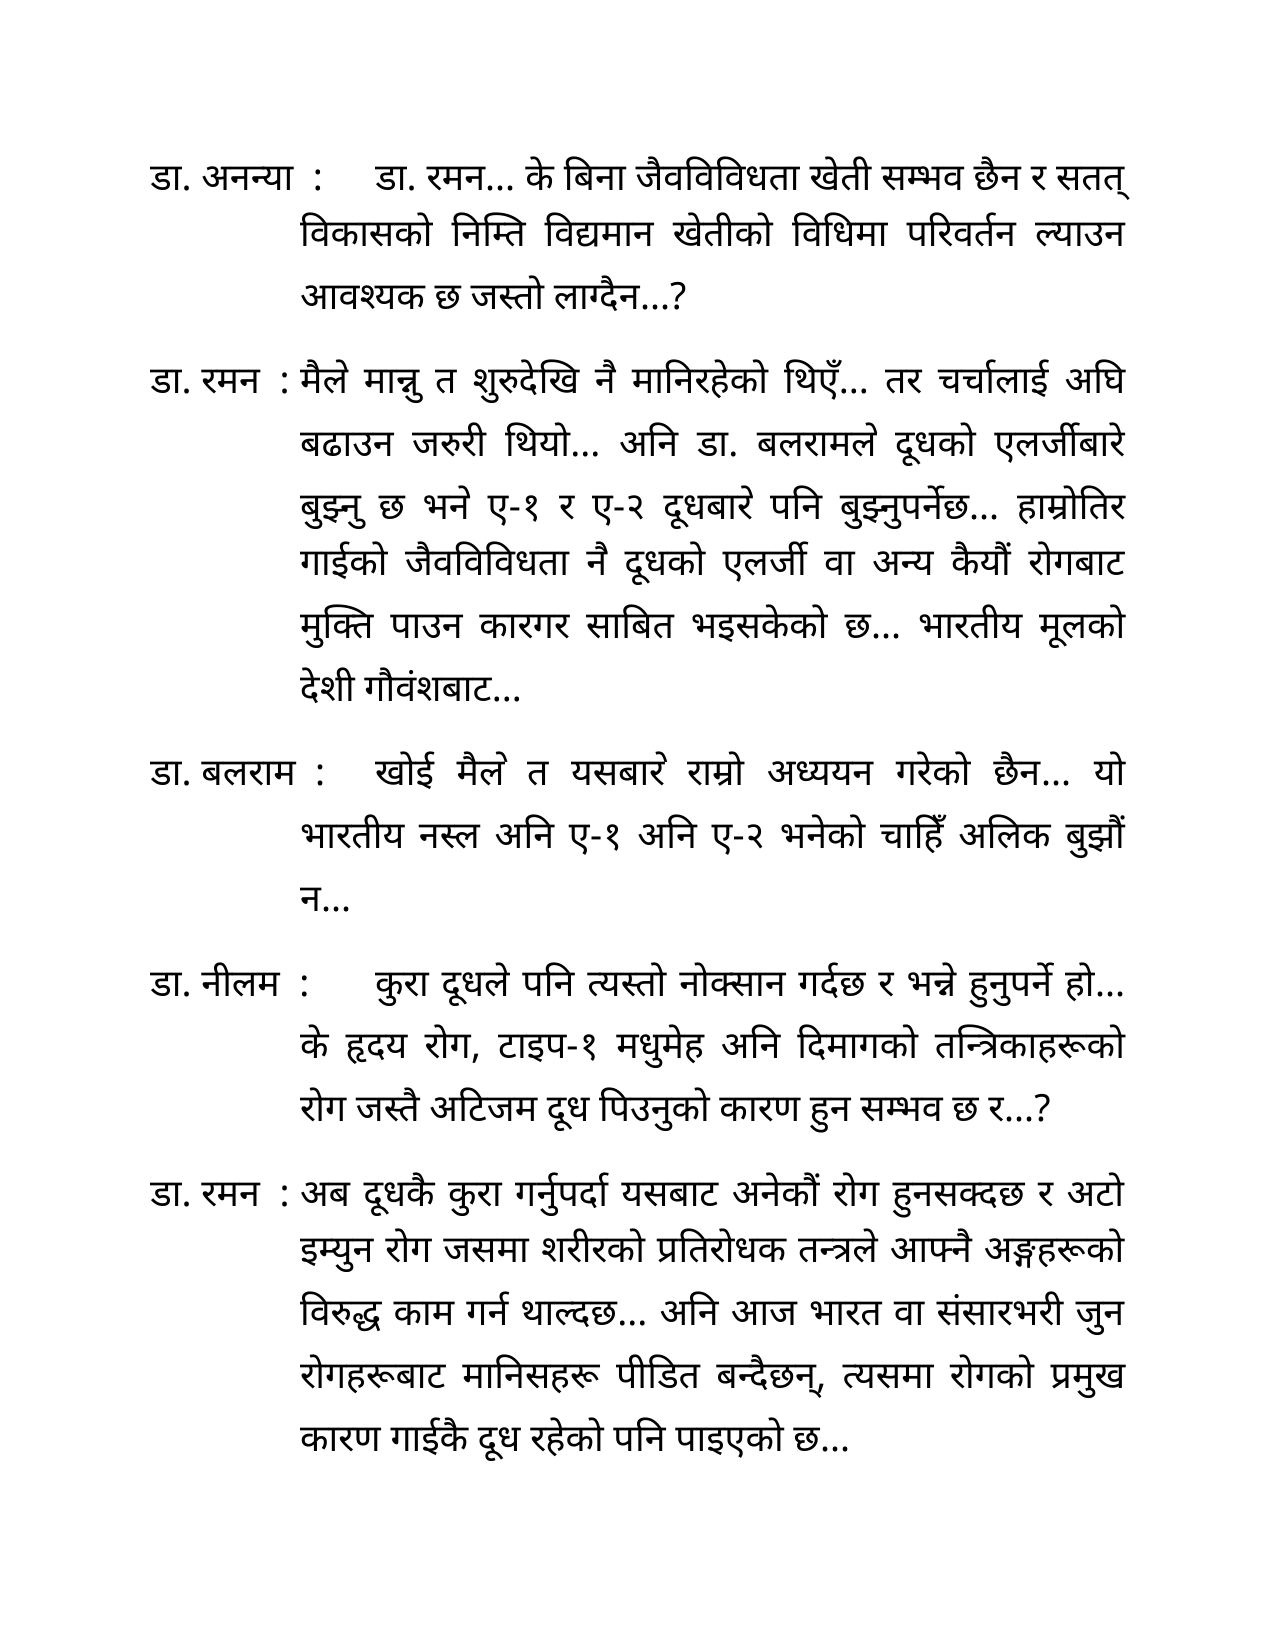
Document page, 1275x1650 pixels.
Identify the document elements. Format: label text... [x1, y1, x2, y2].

text डा. रमन : मैले मान्नु त शुरुदेखि नै मानिरहेको थिएँ... तर चर्चालाई अघि बढाउन जरुरी थियो... अनि डा. बलरामले दूधको एलर्जीबारे बुझ्नु छ भने ए-१ र ए-२ दूधबारे पनि बुझ्नुपर्नेछ... हाम्रोतिर गाईको जैवविविधता नै दूधको एलर्जी वा अन्य कैयौं रोगबाट मुक्ति पाउन कारगर साबित भइसकेको छ... भारतीय मूलको देशी गौवंशबाट... [150, 353, 1125, 717]
text डा. रमन : अब दूधकै कुरा गर्नुपर्दा यसबाट अनेकौं रोग हुनसक्दछ र अटो इम्युन रोग जसमा शरीरको प्रतिरोधक तन्त्रले आफ्नै अङ्गहरूको विरुद्ध काम गर्न थाल्दछ... अनि आज भारत वा संसारभरी जुन रोगहरूबाट मानिसहरू पीडित बन्दैछन्, त्यसमा रोगको प्रमुख कारण गाईकै दूध रहेको पनि पाइएको छ... [150, 1166, 1125, 1466]
text डा. अनन्या : डा. रमन... के बिना जैवविविधता खेती सम्भव छैन र सतत् विकासको निम्ति विद्यमान खेतीको विधिमा परिवर्तन ल्याउन आवश्यक छ जस्तो लाग्दैन...? [150, 150, 1125, 324]
text डा. नीलम : कुरा दूधले पनि त्यस्तो नोक्सान गर्दछ र भन्ने हुनुपर्ने हो... के हृदय रोग, टाइप-१ मधुमेह अनि दिमागको तन्त्रिकाहरूको रोग जस्तै अटिजम दूध पिउनुको कारण हुन सम्भव छ र...? [150, 956, 1125, 1137]
text डा. बलराम : खोई मैले त यसबारे राम्रो अध्ययन गरेको छैन... यो भारतीय नस्ल अनि ए-१ अनि ए-२ भनेको चाहिँ अलिक बुझौं न... [150, 746, 1125, 927]
